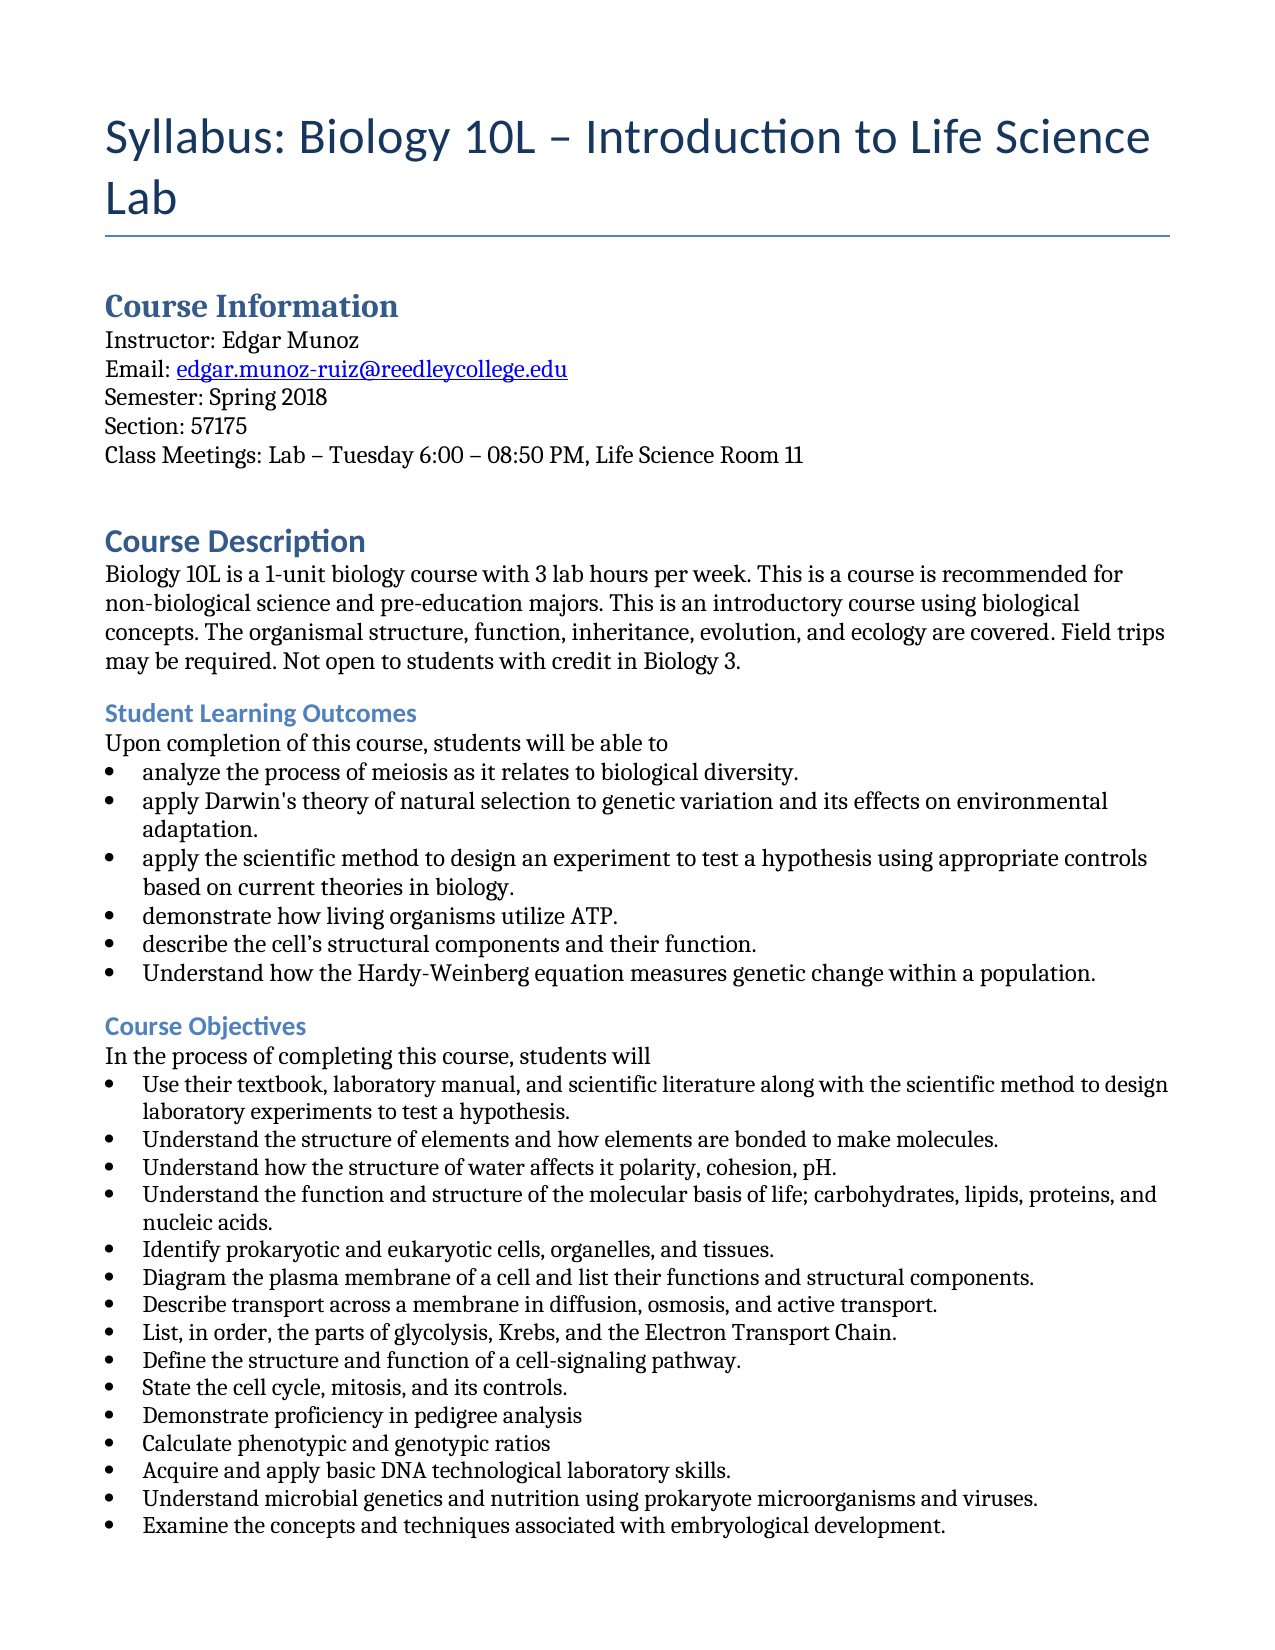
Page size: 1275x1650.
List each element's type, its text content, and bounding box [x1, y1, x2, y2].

list Understand microbial genetics and nutrition using prokaryote microorganisms and viruses. [105, 1484, 1170, 1512]
list State the cell cycle, mitosis, and its controls. [105, 1374, 1170, 1402]
text Email: edgar.munoz-ruiz@reedleycollege.edu [105, 354, 1170, 383]
list Examine the concepts and techniques associated with embryological development. [105, 1512, 1170, 1540]
title Syllabus: Biology 10L – Introduction to Life Science Lab [105, 105, 1170, 235]
list apply the scientific method to design an experiment to test a hypothesis using appropriate controls based on current theories in biology. [105, 844, 1170, 902]
subtitle Student Learning Outcomes [105, 696, 1170, 729]
text Course Information [105, 287, 1170, 326]
list Calculate phenotypic and genotypic ratios [105, 1429, 1170, 1457]
list Understand how the Hardy-Weinberg equation measures genetic change within a population. [105, 959, 1170, 988]
text Biology 10L is a 1-unit biology course with 3 lab hours per week. This is a course is recommended for non-biological science and pre-education majors. This is an introductory course using biological concepts. The organismal structure, function, inheritance, evolution, and ecology are covered. Field trips may be required. Not open to students with credit in Biology 3. [105, 560, 1170, 675]
text Section: 57175 [105, 412, 1170, 441]
list apply Darwin's theory of natural selection to genetic variation and its effects on environmental adaptation. [105, 787, 1170, 844]
list Understand the function and structure of the molecular basis of life; carbohydrates, lipids, proteins, and nucleic acids. [105, 1181, 1170, 1236]
list Diagram the plasma membrane of a cell and list their functions and structural components. [105, 1264, 1170, 1291]
list Use their textbook, laboratory manual, and scientific literature along with the scientific method to design laboratory experiments to test a hypothesis. [105, 1071, 1170, 1126]
list Demonstrate proficiency in pedigree analysis [105, 1402, 1170, 1429]
list Understand the structure of elements and how elements are bonded to make molecules. [105, 1126, 1170, 1153]
text In the process of completing this course, students will [105, 1042, 1170, 1071]
list List, in order, the parts of glycolysis, Krebs, and the Electron Transport Chain. [105, 1319, 1170, 1347]
list Define the structure and function of a cell-signaling pathway. [105, 1347, 1170, 1374]
text Class Meetings: Lab – Tuesday 6:00 – 08:50 PM, Life Science Room 11 [105, 441, 1170, 469]
text Upon completion of this course, students will be able to [105, 729, 1170, 758]
subtitle Course Description [105, 519, 1170, 560]
list demonstrate how living organisms utilize ATP. [105, 902, 1170, 930]
list Identify prokaryotic and eukaryotic cells, organelles, and tissues. [105, 1236, 1170, 1264]
list describe the cell’s structural components and their function. [105, 930, 1170, 959]
list Describe transport across a membrane in diffusion, osmosis, and active transport. [105, 1291, 1170, 1319]
list analyze the process of meiosis as it relates to biological diversity. [105, 758, 1170, 787]
list Acquire and apply basic DNA technological laboratory skills. [105, 1457, 1170, 1484]
list Understand how the structure of water affects it polarity, cohesion, pH. [105, 1153, 1170, 1181]
subtitle Course Objectives [105, 1009, 1170, 1042]
text Semester: Spring 2018 [105, 383, 1170, 412]
text Instructor: Edgar Munoz [105, 326, 1170, 354]
